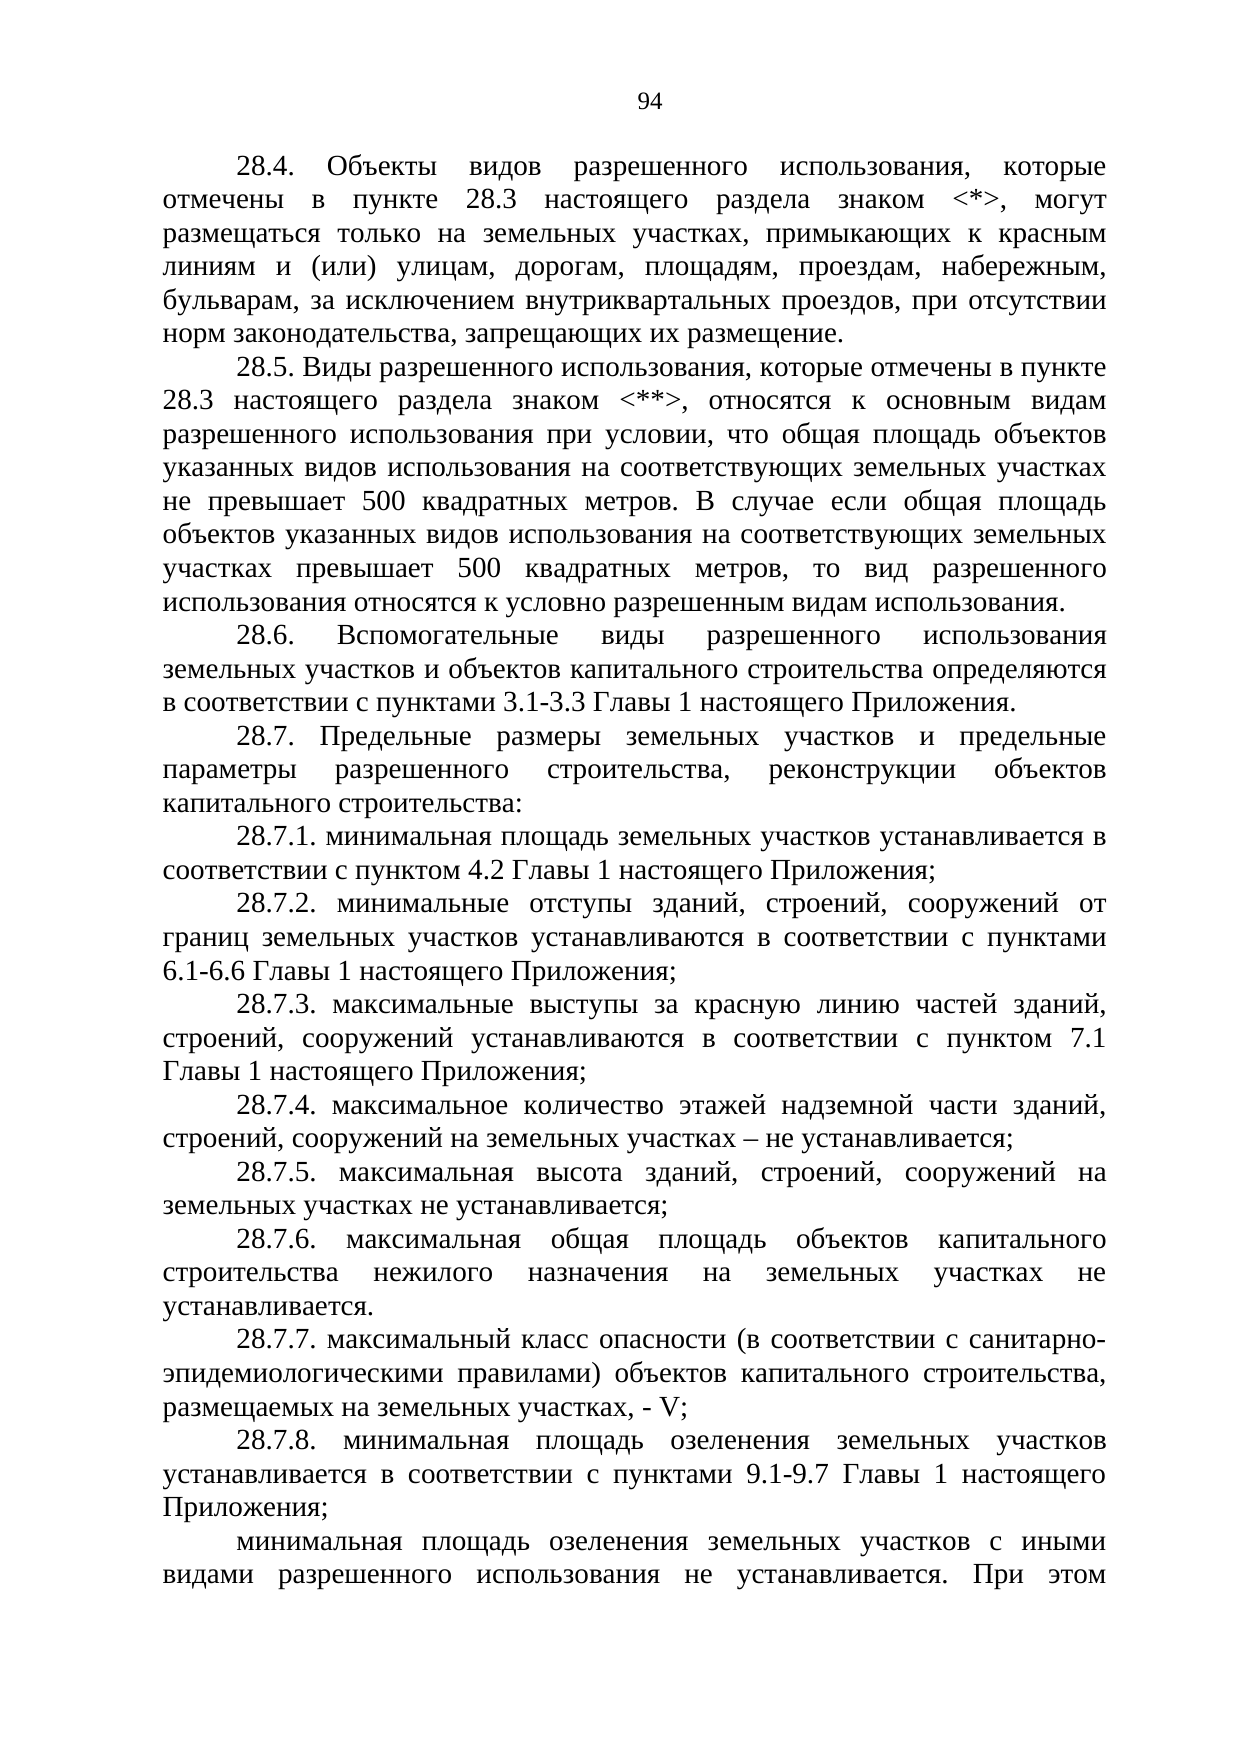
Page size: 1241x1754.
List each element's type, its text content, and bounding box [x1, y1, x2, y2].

text 28.7.3. максимальные выступы за красную линию частей зданий, строений, сооружений устанавливаются в соответствии с пунктом 7.1 Главы 1 настоящего Приложения; [162, 986, 1107, 1087]
text 28.6. Вспомогательные виды разрешенного использования земельных участков и объектов капитального строительства определяются в соответствии с пунктами 3.1-3.3 Главы 1 настоящего Приложения. [162, 617, 1107, 718]
text 28.7.1. минимальная площадь земельных участков устанавливается в соответствии с пунктом 4.2 Главы 1 настоящего Приложения; [162, 818, 1107, 886]
text 28.7. Предельные размеры земельных участков и предельные параметры разрешенного строительства, реконструкции объектов капитального строительства: [162, 718, 1107, 818]
text 28.7.6. максимальная общая площадь объектов капитального строительства нежилого назначения на земельных участках не устанавливается. [162, 1221, 1107, 1322]
text 28.7.4. максимальное количество этажей надземной части зданий, строений, сооружений на земельных участках – не устанавливается; [162, 1087, 1107, 1154]
text 28.7.7. максимальный класс опасности (в соответствии с санитарно-эпидемиологическими правилами) объектов капитального строительства, размещаемых на земельных участках, - V; [162, 1322, 1107, 1422]
text 28.7.5. максимальная высота зданий, строений, сооружений на земельных участках не устанавливается; [162, 1154, 1107, 1221]
text 28.7.8. минимальная площадь озеленения земельных участков устанавливается в соответствии с пунктами 9.1-9.7 Главы 1 настоящего Приложения; [162, 1422, 1107, 1523]
text 28.7.2. минимальные отступы зданий, строений, сооружений от границ земельных участков устанавливаются в соответствии с пунктами 6.1-6.6 Главы 1 настоящего Приложения; [162, 886, 1107, 986]
text 28.4. Объекты видов разрешенного использования, которые отмечены в пункте 28.3 настоящего раздела знаком <*>, могут размещаться только на земельных участках, примыкающих к красным линиям и (или) улицам, дорогам, площадям, проездам, набережным, бульварам, за исключением внутриквартальных проездов, при отсутствии норм законодательства, запрещающих их размещение. [162, 148, 1107, 349]
text 28.5. Виды разрешенного использования, которые отмечены в пункте 28.3 настоящего раздела знаком <**>, относятся к основным видам разрешенного использования при условии, что общая площадь объектов указанных видов использования на соответствующих земельных участках не превышает 500 квадратных метров. В случае если общая площадь объектов указанных видов использования на соответствующих земельных участках превышает 500 квадратных метров, то вид разрешенного использования относятся к условно разрешенным видам использования. [162, 349, 1107, 617]
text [162, 1523, 1107, 1590]
